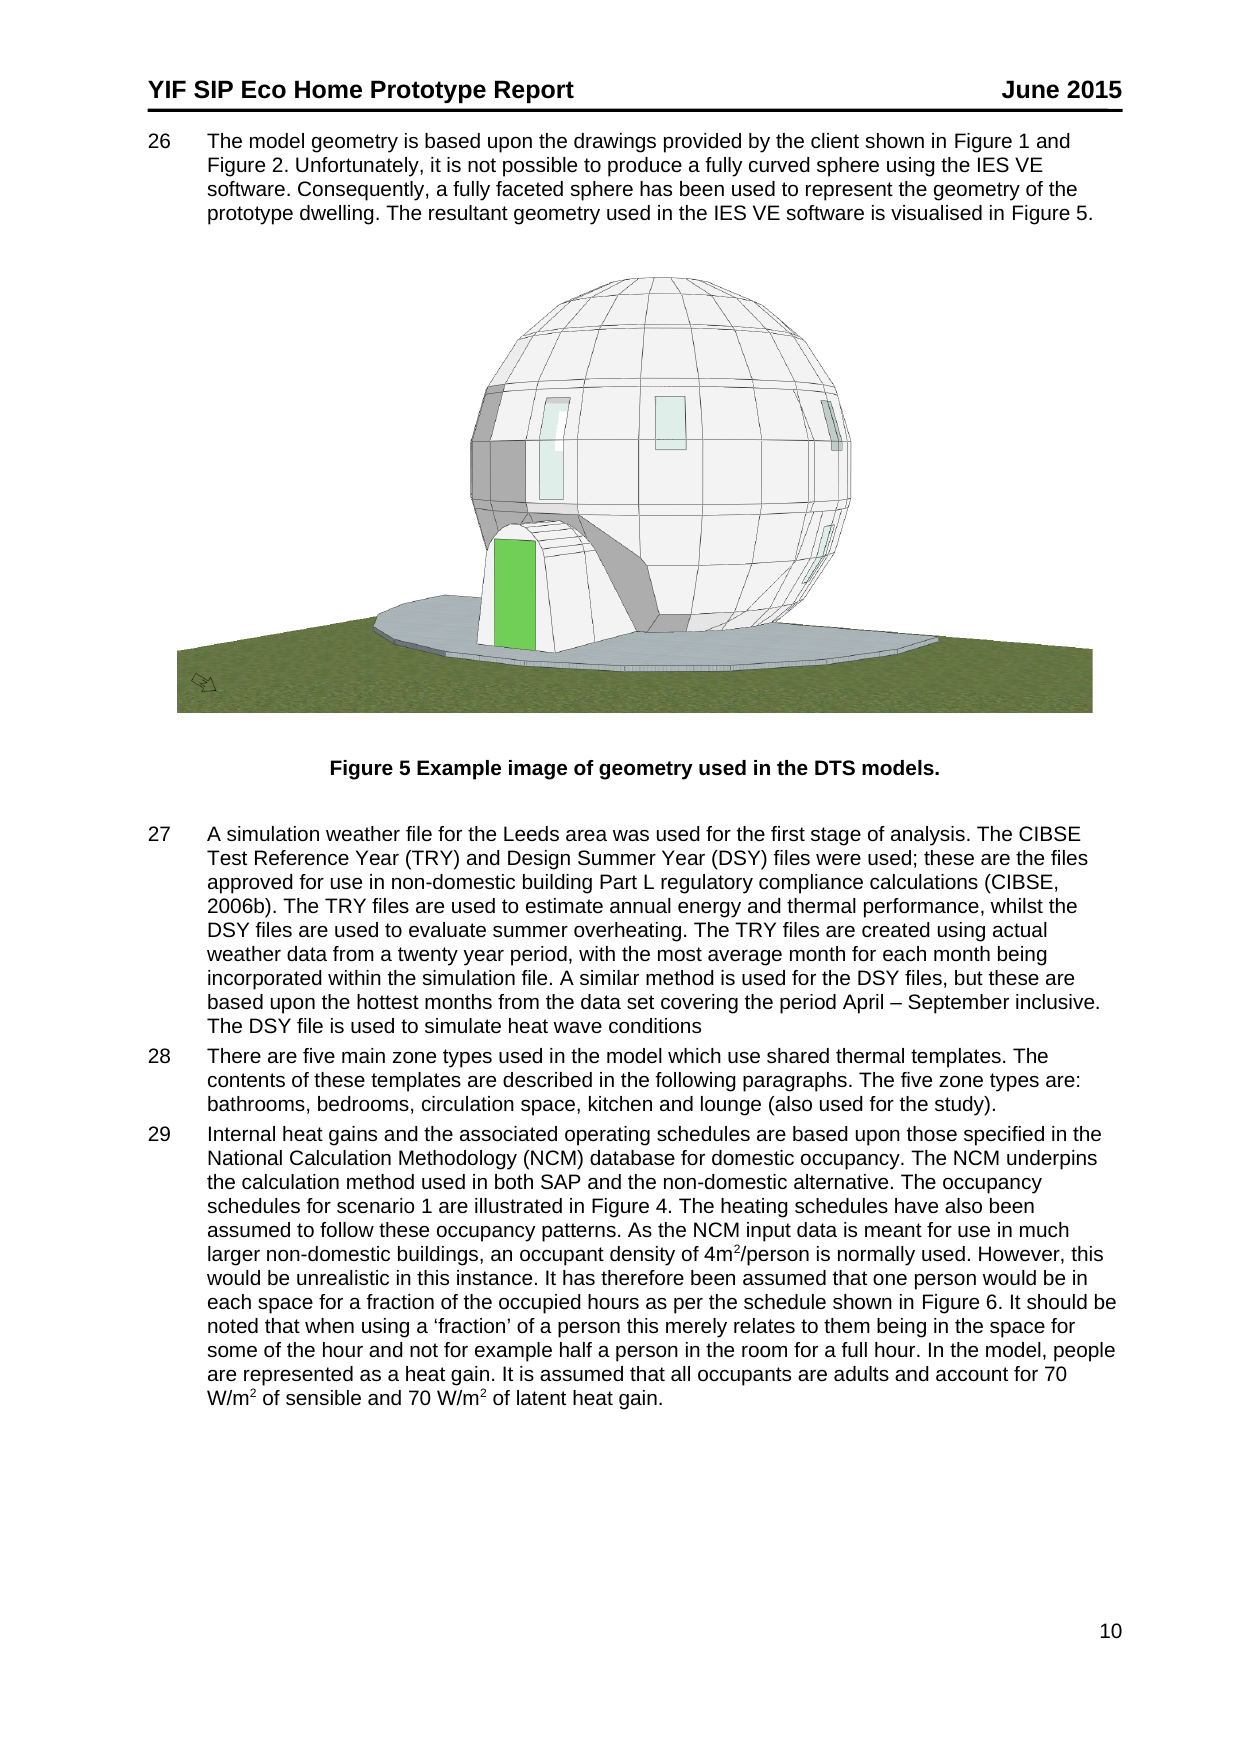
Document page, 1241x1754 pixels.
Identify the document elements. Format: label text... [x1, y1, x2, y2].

text Figure 5 Example image of geometry used in the DTS models. [148, 755, 1122, 779]
text There are five main zone types used in the model which use shared thermal templates. The contents of these templates are described in the following paragraphs. The five zone types are: bathrooms, bedrooms, circulation space, kitchen and lounge (also used for the study). [148, 1044, 1122, 1116]
picture [177, 230, 1093, 713]
text A simulation weather file for the Leeds area was used for the first stage of analysis. The CIBSE Test Reference Year (TRY) and Design Summer Year (DSY) files were used; these are the files approved for use in non-domestic building Part L regulatory compliance calculations (CIBSE, 2006b). The TRY files are used to estimate annual energy and thermal performance, whilst the DSY files are used to evaluate summer overheating. The TRY files are created using actual weather data from a twenty year period, with the most average month for each month being incorporated within the simulation file. A similar method is used for the DSY files, but these are based upon the hottest months from the data set covering the period April – September inclusive. The DSY file is used to simulate heat wave conditions [148, 822, 1122, 1038]
text Internal heat gains and the associated operating schedules are based upon those specified in the National Calculation Methodology (NCM) database for domestic occupancy. The NCM underpins the calculation method used in both SAP and the non-domestic alternative. The occupancy schedules for scenario 1 are illustrated in Figure 4. The heating schedules have also been assumed to follow these occupancy patterns. As the NCM input data is meant for use in much larger non-domestic buildings, an occupant density of 4m2/person is normally used. However, this would be unrealistic in this instance. It has therefore been assumed that one person would be in each space for a fraction of the occupied hours as per the schedule shown in Figure 6. It should be noted that when using a ‘fraction’ of a person this merely relates to them being in the space for some of the hour and not for example half a person in the room for a full hour. In the model, people are represented as a heat gain. It is assumed that all occupants are adults and account for 70 W/m2 of sensible and 70 W/m2 of latent heat gain. [148, 1122, 1122, 1409]
text The model geometry is based upon the drawings provided by the client shown in Figure 1 and Figure 2. Unfortunately, it is not possible to produce a fully curved sphere using the IES VE software. Consequently, a fully faceted sphere has been used to represent the geometry of the prototype dwelling. The resultant geometry used in the IES VE software is visualised in Figure 5. [148, 129, 1122, 224]
